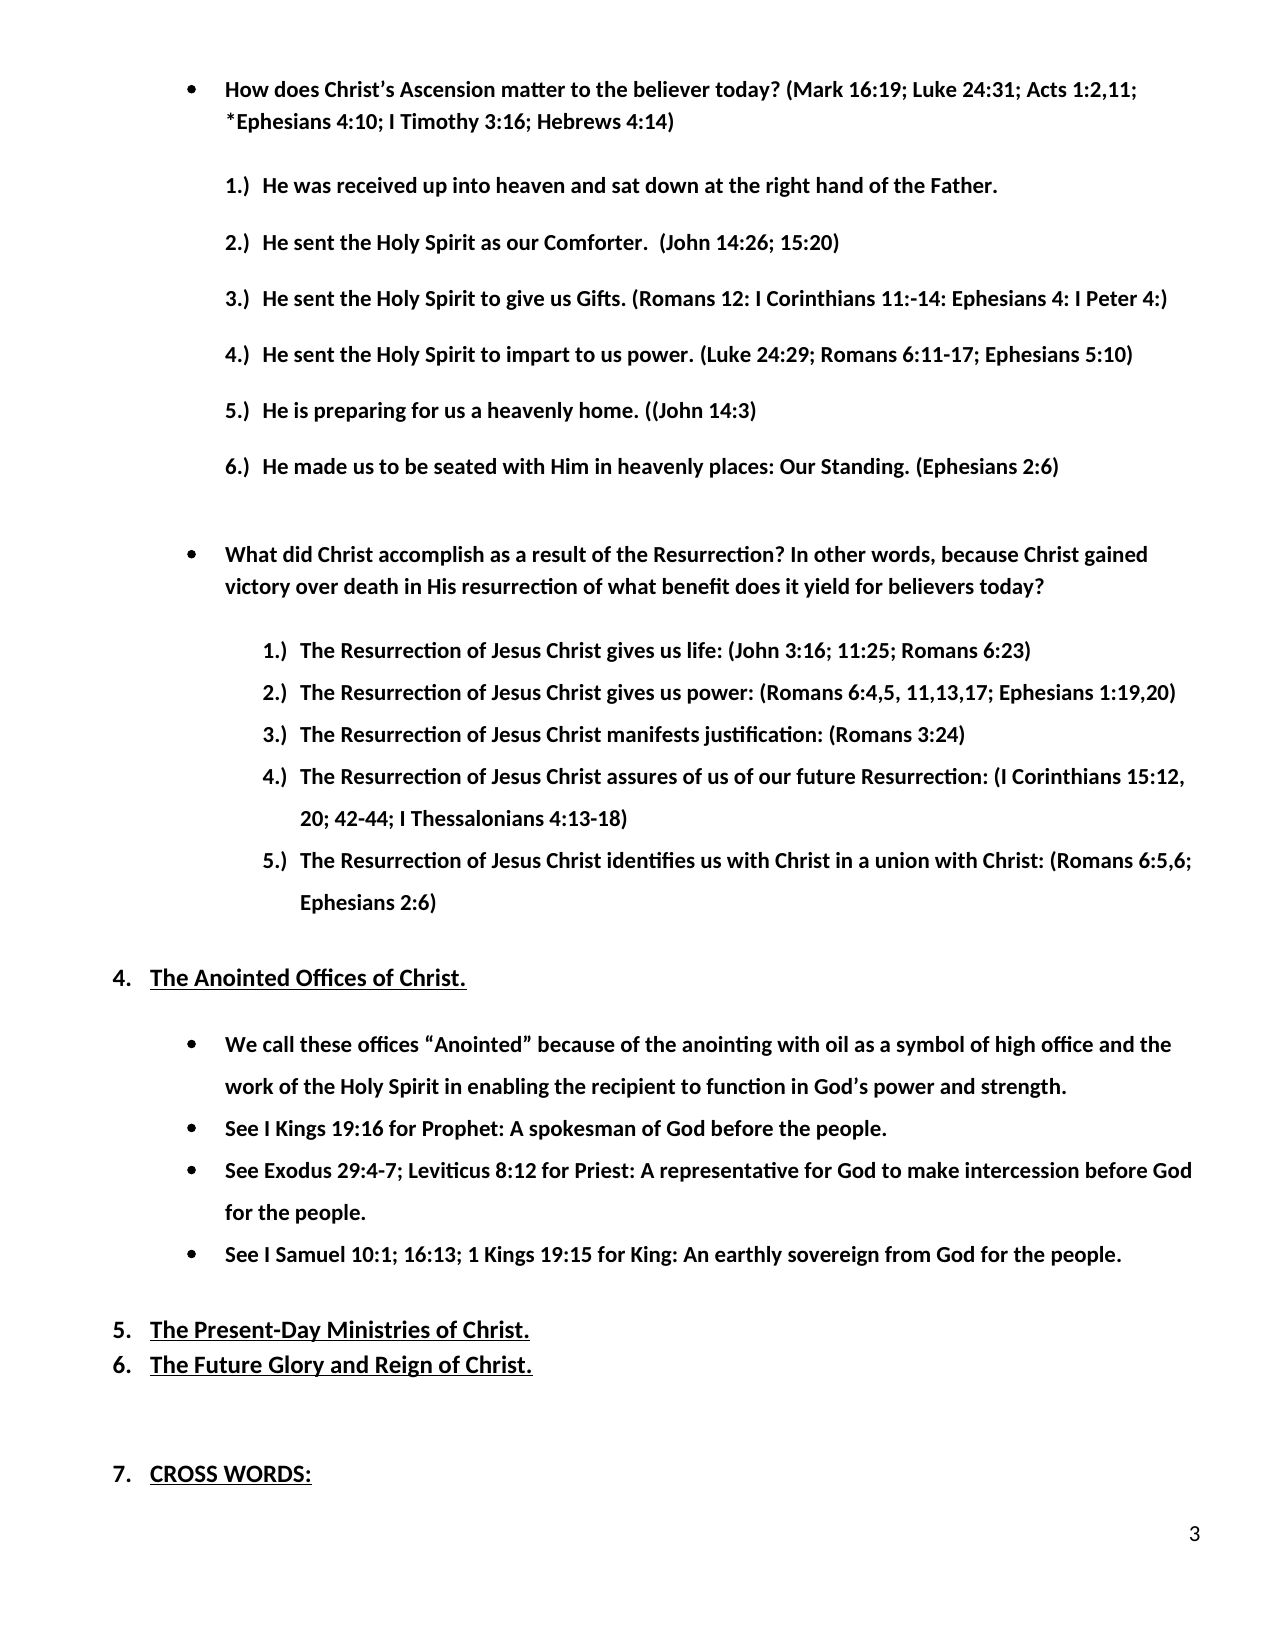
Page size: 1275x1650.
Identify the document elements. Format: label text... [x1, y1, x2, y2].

list See I Kings 19:16 for Prophet: A spokesman of God before the people. [187, 1114, 1200, 1142]
list The Resurrection of Jesus Christ identifies us with Christ in a union with Christ: (Romans 6:5,6; Ephesians 2:6) [262, 846, 1200, 916]
list He sent the Holy Spirit to give us Gifts. (Romans 12: I Corinthians 11:-14: Ephesians 4: I Peter 4:) [225, 284, 1200, 312]
list The Resurrection of Jesus Christ assures of us of our future Resurrection: (I Corinthians 15:12, 20; 42-44; I Thessalonians 4:13-18) [262, 762, 1200, 832]
list The Future Glory and Reign of Christ. [112, 1349, 1200, 1379]
list What did Christ accomplish as a result of the Resurrection? In other words, because Christ gained victory over death in His resurrection of what benefit does it yield for believers today? [187, 540, 1200, 600]
list CROSS WORDS: [112, 1458, 1200, 1488]
list He was received up into heaven and sat down at the right hand of the Father. [225, 172, 1200, 199]
list See Exodus 29:4-7; Leviticus 8:12 for Priest: A representative for God to make intercession before God for the people. [187, 1156, 1200, 1226]
list He sent the Holy Spirit as our Comforter. (John 14:26; 15:20) [225, 228, 1200, 256]
list The Resurrection of Jesus Christ manifests justification: (Romans 3:24) [262, 721, 1200, 748]
list We call these offices “Anointed” because of the anointing with oil as a symbol of high office and the work of the Holy Spirit in enabling the recipient to function in God’s power and strength. [187, 1030, 1200, 1100]
list The Anointed Offices of Christ. [112, 963, 1200, 993]
list He is preparing for us a heavenly home. ((John 14:3) [225, 396, 1200, 424]
list See I Samuel 10:1; 16:13; 1 Kings 19:15 for King: An earthly sovereign from God for the people. [187, 1240, 1200, 1268]
list He made us to be seated with Him in heavenly places: Our Standing. (Ephesians 2:6) [225, 452, 1200, 480]
list The Present-Day Ministries of Christ. [112, 1314, 1200, 1344]
list The Resurrection of Jesus Christ gives us life: (John 3:16; 11:25; Romans 6:23) [262, 637, 1200, 664]
list He sent the Holy Spirit to impart to us power. (Luke 24:29; Romans 6:11-17; Ephesians 5:10) [225, 340, 1200, 368]
list The Resurrection of Jesus Christ gives us power: (Romans 6:4,5, 11,13,17; Ephesians 1:19,20) [262, 678, 1200, 707]
list How does Christ’s Ascension matter to the believer today? (Mark 16:19; Luke 24:31; Acts 1:2,11; *Ephesians 4:10; I Timothy 3:16; Hebrews 4:14) [187, 75, 1200, 135]
